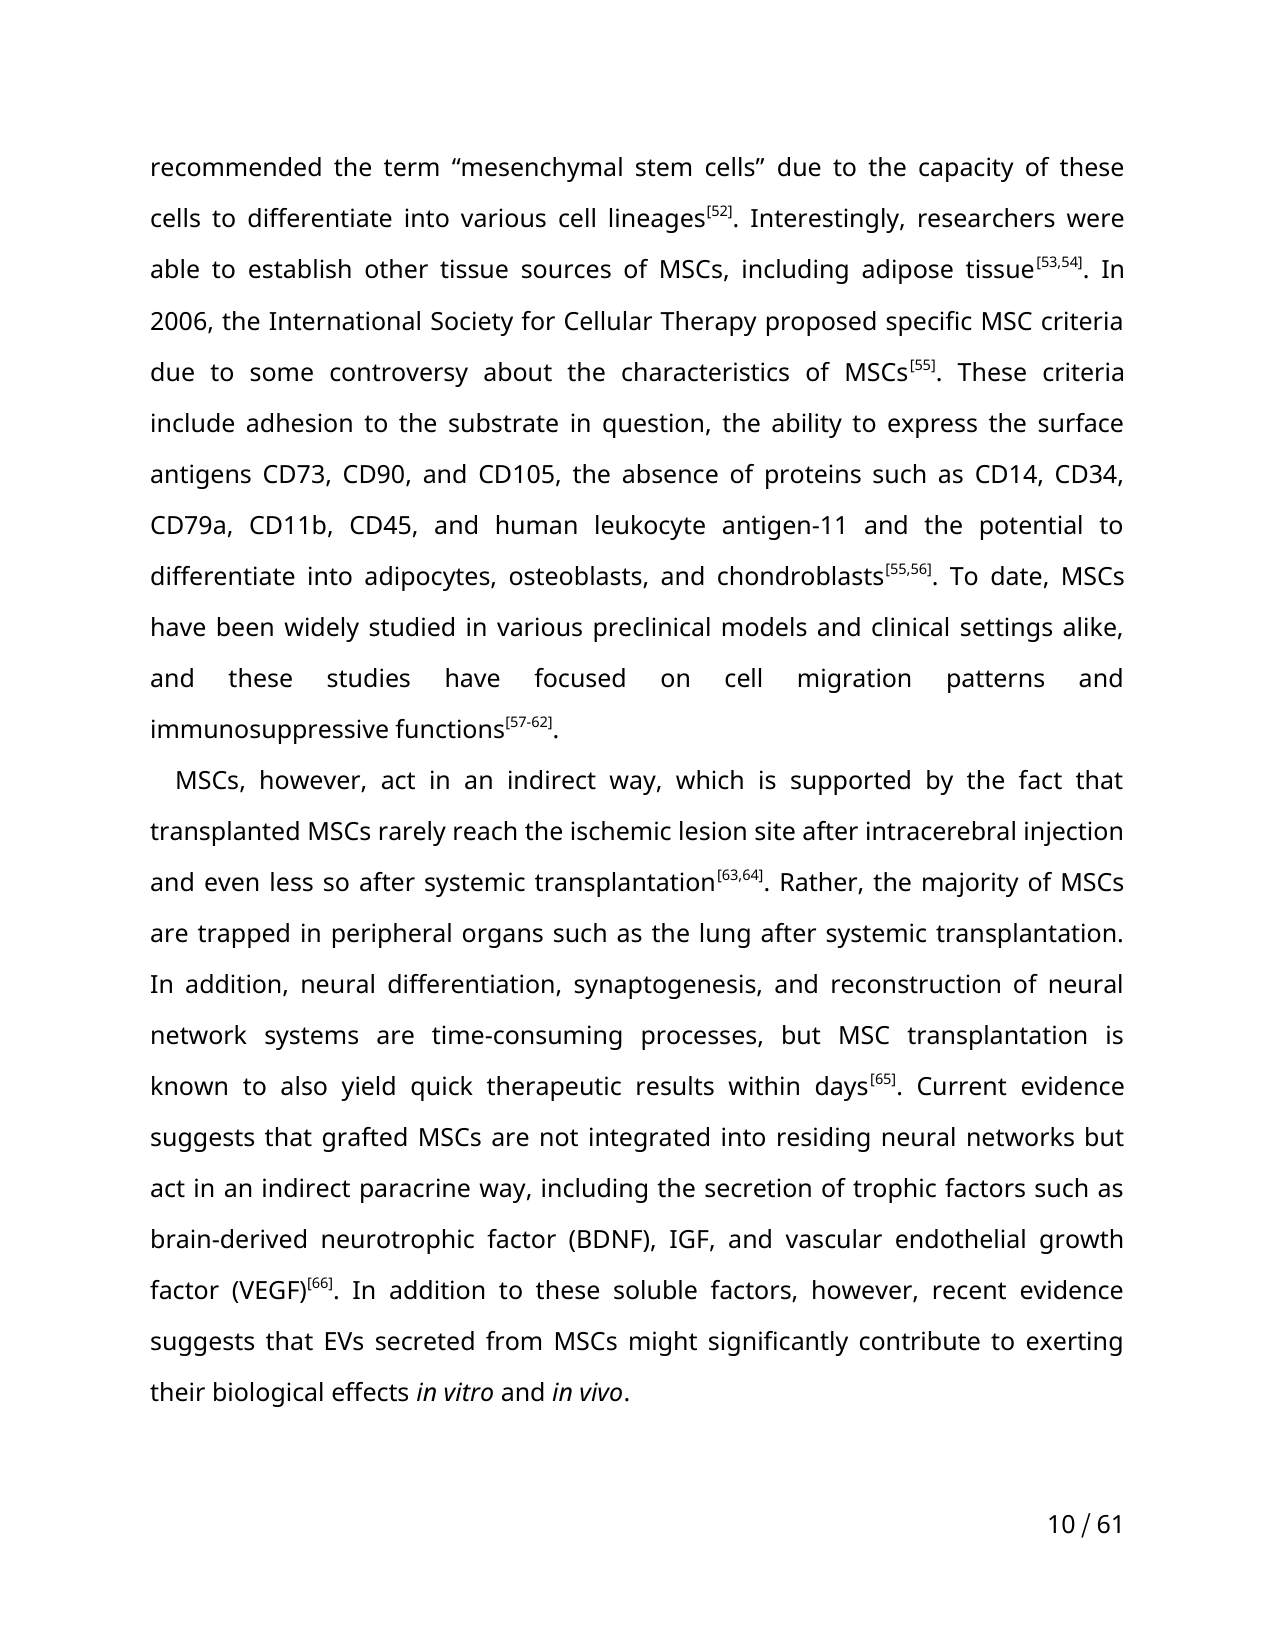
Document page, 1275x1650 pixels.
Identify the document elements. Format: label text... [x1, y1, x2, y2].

text MSCs, however, act in an indirect way, which is supported by the fact that transplanted MSCs rarely reach the ischemic lesion site after intracerebral injection and even less so after systemic transplantation[63,64]. Rather, the majority of MSCs are trapped in peripheral organs such as the lung after systemic transplantation. In addition, neural differentiation, synaptogenesis, and reconstruction of neural network systems are time-consuming processes, but MSC transplantation is known to also yield quick therapeutic results within days[65]. Current evidence suggests that grafted MSCs are not integrated into residing neural networks but act in an indirect paracrine way, including the secretion of trophic factors such as brain-derived neurotrophic factor (BDNF), IGF, and vascular endothelial growth factor (VEGF)[66]. In addition to these soluble factors, however, recent evidence suggests that EVs secreted from MSCs might significantly contribute to exerting their biological effects in vitro and in vivo. [150, 762, 1125, 1409]
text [150, 150, 1125, 746]
